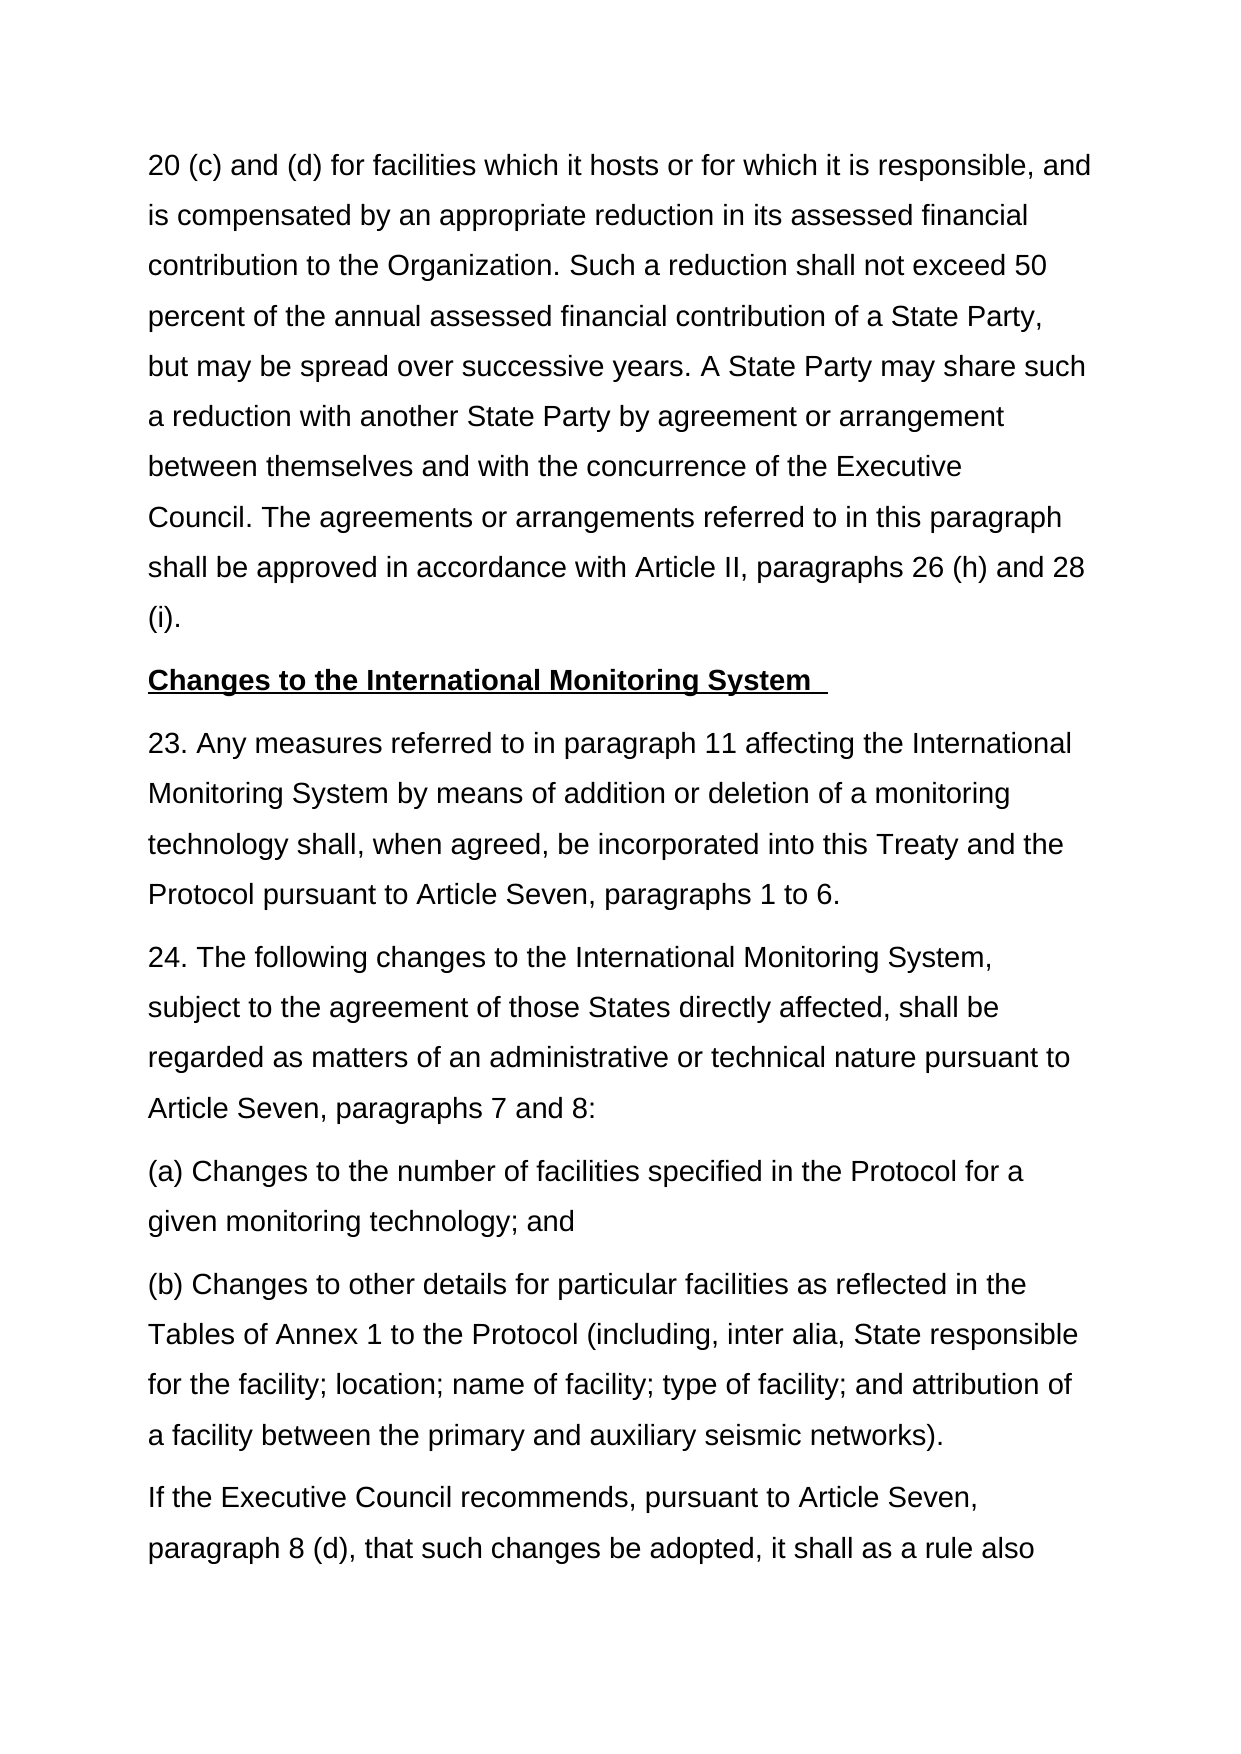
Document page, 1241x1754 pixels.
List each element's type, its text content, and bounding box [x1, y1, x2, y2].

text 24. The following changes to the International Monitoring System, subject to the agreement of those States directly affected, shall be regarded as matters of an administrative or technical nature pursuant to Article Seven, paragraphs 7 and 8: [148, 940, 1093, 1124]
text 23. Any measures referred to in paragraph 11 affecting the International Monitoring System by means of addition or deletion of a monitoring technology shall, when agreed, be incorporated into this Treaty and the Protocol pursuant to Article Seven, paragraphs 1 to 6. [148, 726, 1093, 911]
text Changes to the International Monitoring System [148, 663, 1093, 697]
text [148, 1480, 1093, 1564]
text (a) Changes to the number of facilities specified in the Protocol for a given monitoring technology; and [148, 1153, 1093, 1237]
text (b) Changes to other details for particular facilities as reflected in the Tables of Annex 1 to the Protocol (including, inter alia, State responsible for the facility; location; name of facility; type of facility; and attribution of a facility between the primary and auxiliary seismic networks). [148, 1267, 1093, 1451]
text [148, 148, 1093, 634]
